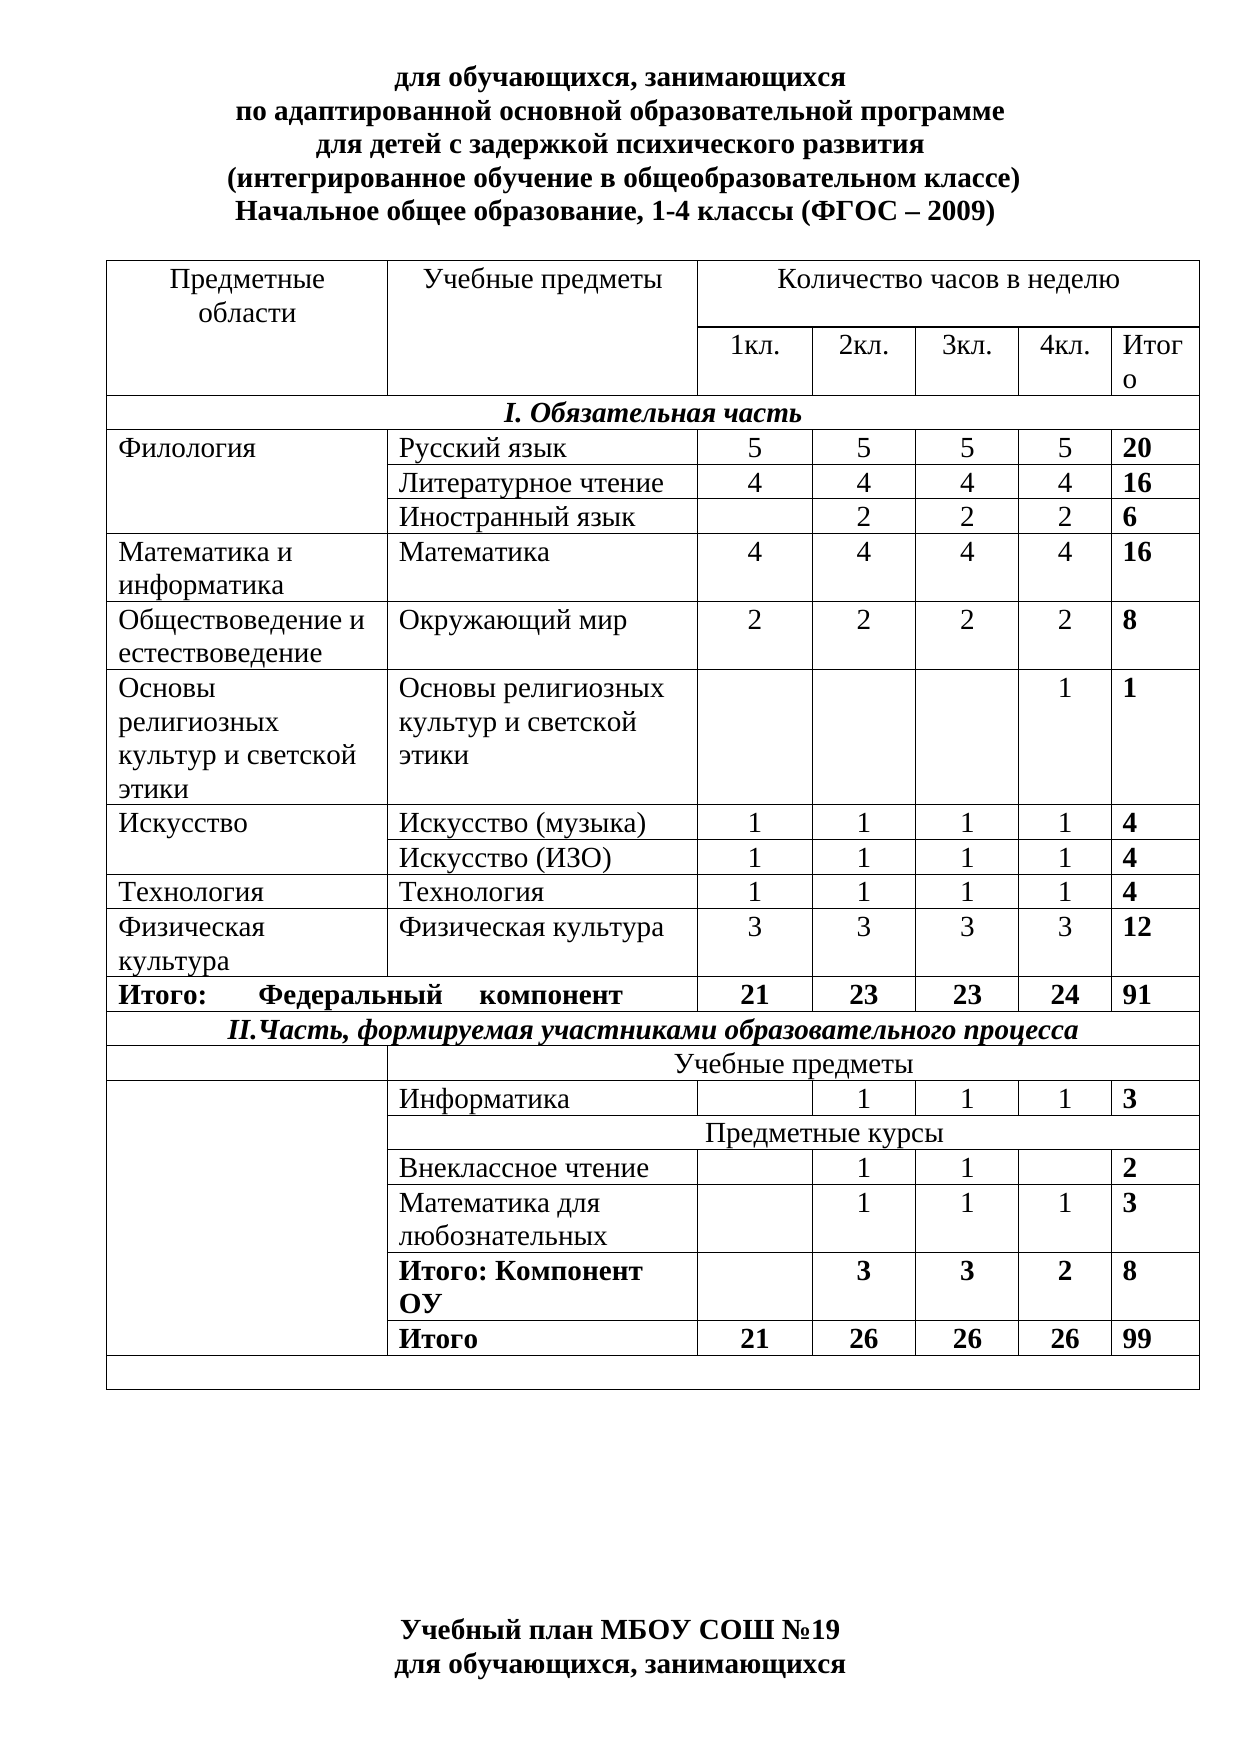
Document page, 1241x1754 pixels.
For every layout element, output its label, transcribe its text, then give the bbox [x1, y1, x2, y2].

table_cell 24 [1019, 977, 1111, 1011]
table_cell 1 [813, 805, 915, 839]
table_cell Итого: Компонент ОУ [388, 1253, 697, 1320]
table_cell Информатика [388, 1081, 697, 1114]
table_cell Искусство (музыка) [388, 805, 697, 839]
table_cell 2 [1019, 1253, 1111, 1320]
table_header Учебные предметы [388, 261, 697, 394]
table_cell 2 [916, 499, 1018, 533]
table_cell 3 [813, 909, 915, 976]
table_cell 26 [916, 1321, 1018, 1354]
table_cell Математика [388, 534, 697, 601]
table_cell 3 [916, 909, 1018, 976]
table_cell 1 [916, 840, 1018, 873]
table_cell 1 [916, 875, 1018, 908]
table_cell 5 [698, 430, 812, 464]
text (интегрированное обучение в общеобразовательном классе) [118, 160, 1122, 193]
table_cell 4 [1019, 465, 1111, 498]
table_cell 2 [916, 602, 1018, 669]
table_cell 1 [916, 1081, 1018, 1114]
table_cell Филология [107, 430, 387, 533]
table_cell 16 [1112, 465, 1199, 498]
table_cell II.Часть, формируемая участниками образовательного процесса [107, 1012, 1199, 1045]
table_cell 26 [813, 1321, 915, 1354]
table_cell [107, 1356, 1199, 1389]
table_cell 4 [813, 465, 915, 498]
table_cell Физическая культура [388, 909, 697, 976]
table_cell 12 [1112, 909, 1199, 976]
table_cell 1 [1112, 670, 1199, 804]
text по адаптированной основной образовательной программе [118, 93, 1122, 126]
table_cell [813, 670, 915, 804]
text Учебный план МБОУ СОШ №19 [118, 1612, 1122, 1646]
table_cell 4 [1019, 534, 1111, 601]
table_cell [698, 1185, 812, 1252]
table_cell [698, 499, 812, 533]
text Начальное общее образование, 1-4 классы (ФГОС – 2009) [118, 193, 1122, 227]
table_cell [698, 670, 812, 804]
table_cell 2 [698, 602, 812, 669]
table_cell 1 [1019, 1185, 1111, 1252]
table_cell 21 [698, 1321, 812, 1354]
table_cell 5 [1019, 430, 1111, 464]
text для обучающихся, занимающихся [118, 59, 1122, 93]
text для обучающихся, занимающихся [118, 1646, 1122, 1679]
table_cell Предметные курсы [388, 1116, 1199, 1149]
table_cell 1 [813, 1081, 915, 1114]
table_cell Иностранный язык [388, 499, 697, 533]
table_cell 3 [813, 1253, 915, 1320]
table_cell [916, 670, 1018, 804]
table_cell 4 [1112, 840, 1199, 873]
table_cell 3 [1112, 1081, 1199, 1114]
table_cell 1 [916, 1150, 1018, 1184]
table_cell 1 [916, 805, 1018, 839]
table_cell 5 [916, 430, 1018, 464]
table_cell 1 [1019, 805, 1111, 839]
table_cell 91 [1112, 977, 1199, 1011]
table_cell Технология [388, 875, 697, 908]
table_cell 4 [813, 534, 915, 601]
table_cell 4 [698, 534, 812, 601]
table_cell 3 [1112, 1185, 1199, 1252]
table_cell Окружающий мир [388, 602, 697, 669]
table_cell 1 [1019, 875, 1111, 908]
table_cell Математика для любознательных [388, 1185, 697, 1252]
table_cell Русский язык [388, 430, 697, 464]
table_cell I. Обязательная часть [107, 396, 1199, 429]
table_cell 1 [916, 1185, 1018, 1252]
table_cell 4 [1112, 805, 1199, 839]
table_cell Литературное чтение [388, 465, 697, 498]
table_cell 4 [1112, 875, 1199, 908]
table_cell 2 [813, 499, 915, 533]
table_cell [698, 1253, 812, 1320]
table_cell 1 [1019, 670, 1111, 804]
table_cell Искусство [107, 805, 387, 873]
table_cell 3 [916, 1253, 1018, 1320]
table_cell [698, 1081, 812, 1114]
table_cell Искусство (ИЗО) [388, 840, 697, 873]
table_cell 1 [1019, 840, 1111, 873]
table_cell 23 [916, 977, 1018, 1011]
table_cell Итого: Федеральный компонент [107, 977, 697, 1011]
table_cell 1 [813, 1150, 915, 1184]
table_cell 3 [698, 909, 812, 976]
table_cell 3 [1019, 909, 1111, 976]
table_cell Физическая культура [107, 909, 387, 976]
table_cell Обществоведение и естествоведение [107, 602, 387, 669]
table_cell 21 [698, 977, 812, 1011]
table_cell 4 [916, 465, 1018, 498]
table_cell Внеклассное чтение [388, 1150, 697, 1184]
table_cell 23 [813, 977, 915, 1011]
table_cell 4 [698, 465, 812, 498]
table_cell 1 [698, 840, 812, 873]
table_cell 5 [813, 430, 915, 464]
table_cell 1 [1019, 1081, 1111, 1114]
table_cell Итого [388, 1321, 697, 1354]
table_cell 3кл. [916, 328, 1018, 394]
table_cell [698, 1150, 812, 1184]
table_cell 1 [698, 805, 812, 839]
table_cell 1 [813, 840, 915, 873]
text для детей с задержкой психического развития [118, 126, 1122, 160]
table_cell Основы религиозных культур и светской этики [388, 670, 697, 804]
table_cell 2кл. [813, 328, 915, 394]
table_cell 2 [813, 602, 915, 669]
table_header Предметные области [107, 261, 387, 394]
table_cell [107, 1081, 387, 1354]
table_cell 20 [1112, 430, 1199, 464]
table_cell 2 [1112, 1150, 1199, 1184]
table_cell 1 [698, 875, 812, 908]
table_cell 4кл. [1019, 328, 1111, 394]
table_cell Технология [107, 875, 387, 908]
table_cell 4 [916, 534, 1018, 601]
table_cell 99 [1112, 1321, 1199, 1354]
table_cell 2 [1019, 602, 1111, 669]
table_cell [1019, 1150, 1111, 1184]
table_cell 1 [813, 1185, 915, 1252]
table_cell 8 [1112, 1253, 1199, 1320]
table_cell 6 [1112, 499, 1199, 533]
table_cell Основы религиозных культур и светской этики [107, 670, 387, 804]
table_cell Учебные предметы [388, 1046, 1199, 1080]
table_cell [107, 1046, 387, 1080]
table_cell 26 [1019, 1321, 1111, 1354]
table_cell Математика и информатика [107, 534, 387, 601]
table_cell 1кл. [698, 328, 812, 394]
table_cell 1 [813, 875, 915, 908]
table_cell Итого [1112, 328, 1199, 394]
table_cell 8 [1112, 602, 1199, 669]
table_cell 2 [1019, 499, 1111, 533]
table_cell 16 [1112, 534, 1199, 601]
table_header Количество часов в неделю [698, 261, 1199, 326]
